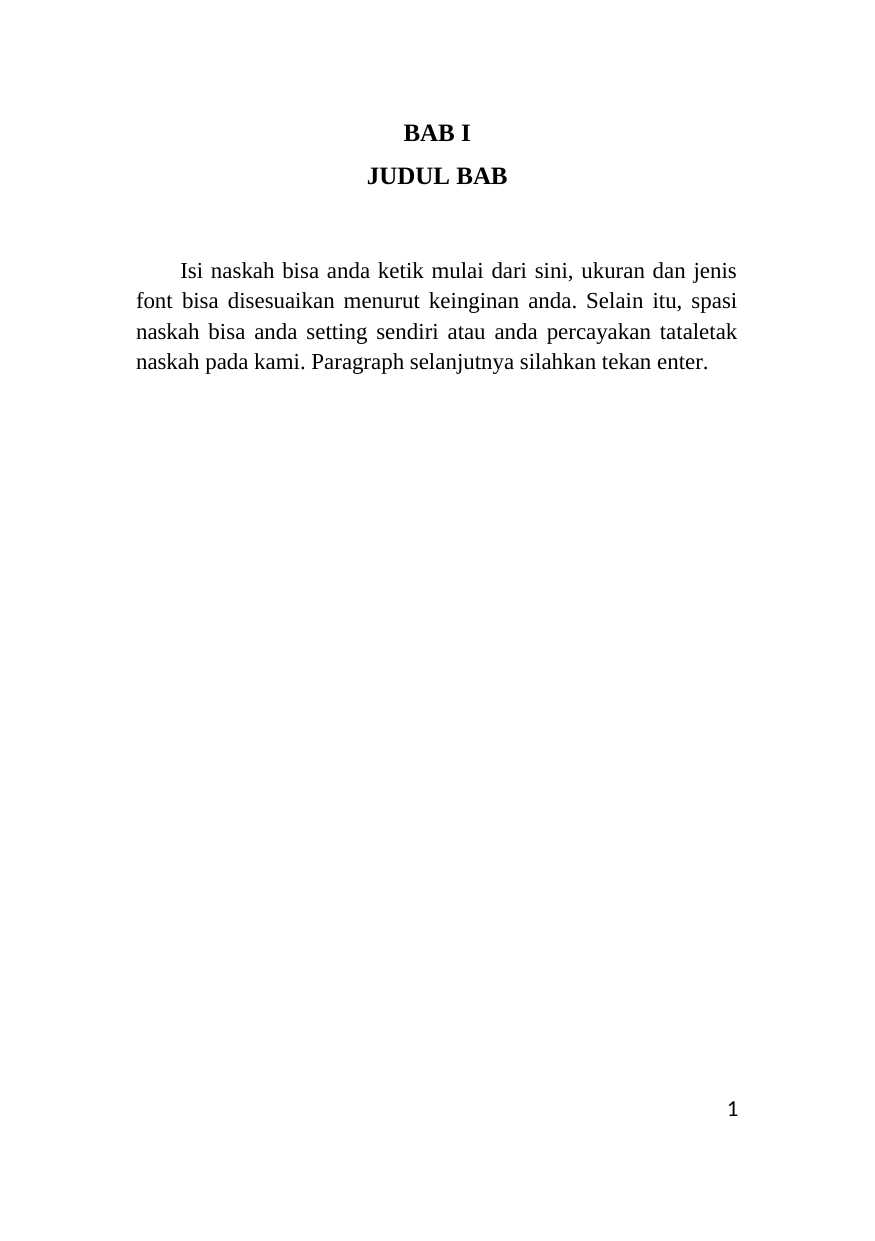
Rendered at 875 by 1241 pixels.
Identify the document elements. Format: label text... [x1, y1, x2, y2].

text JUDUL BAB [136, 161, 738, 190]
text Isi naskah bisa anda ketik mulai dari sini, ukuran dan jenis font bisa disesuaikan menurut keinginan anda. Selain itu, spasi naskah bisa anda setting sendiri atau anda percayakan tataletak naskah pada kami. Paragraph selanjutnya silahkan tekan enter. [136, 257, 738, 374]
text BAB I [136, 118, 738, 147]
